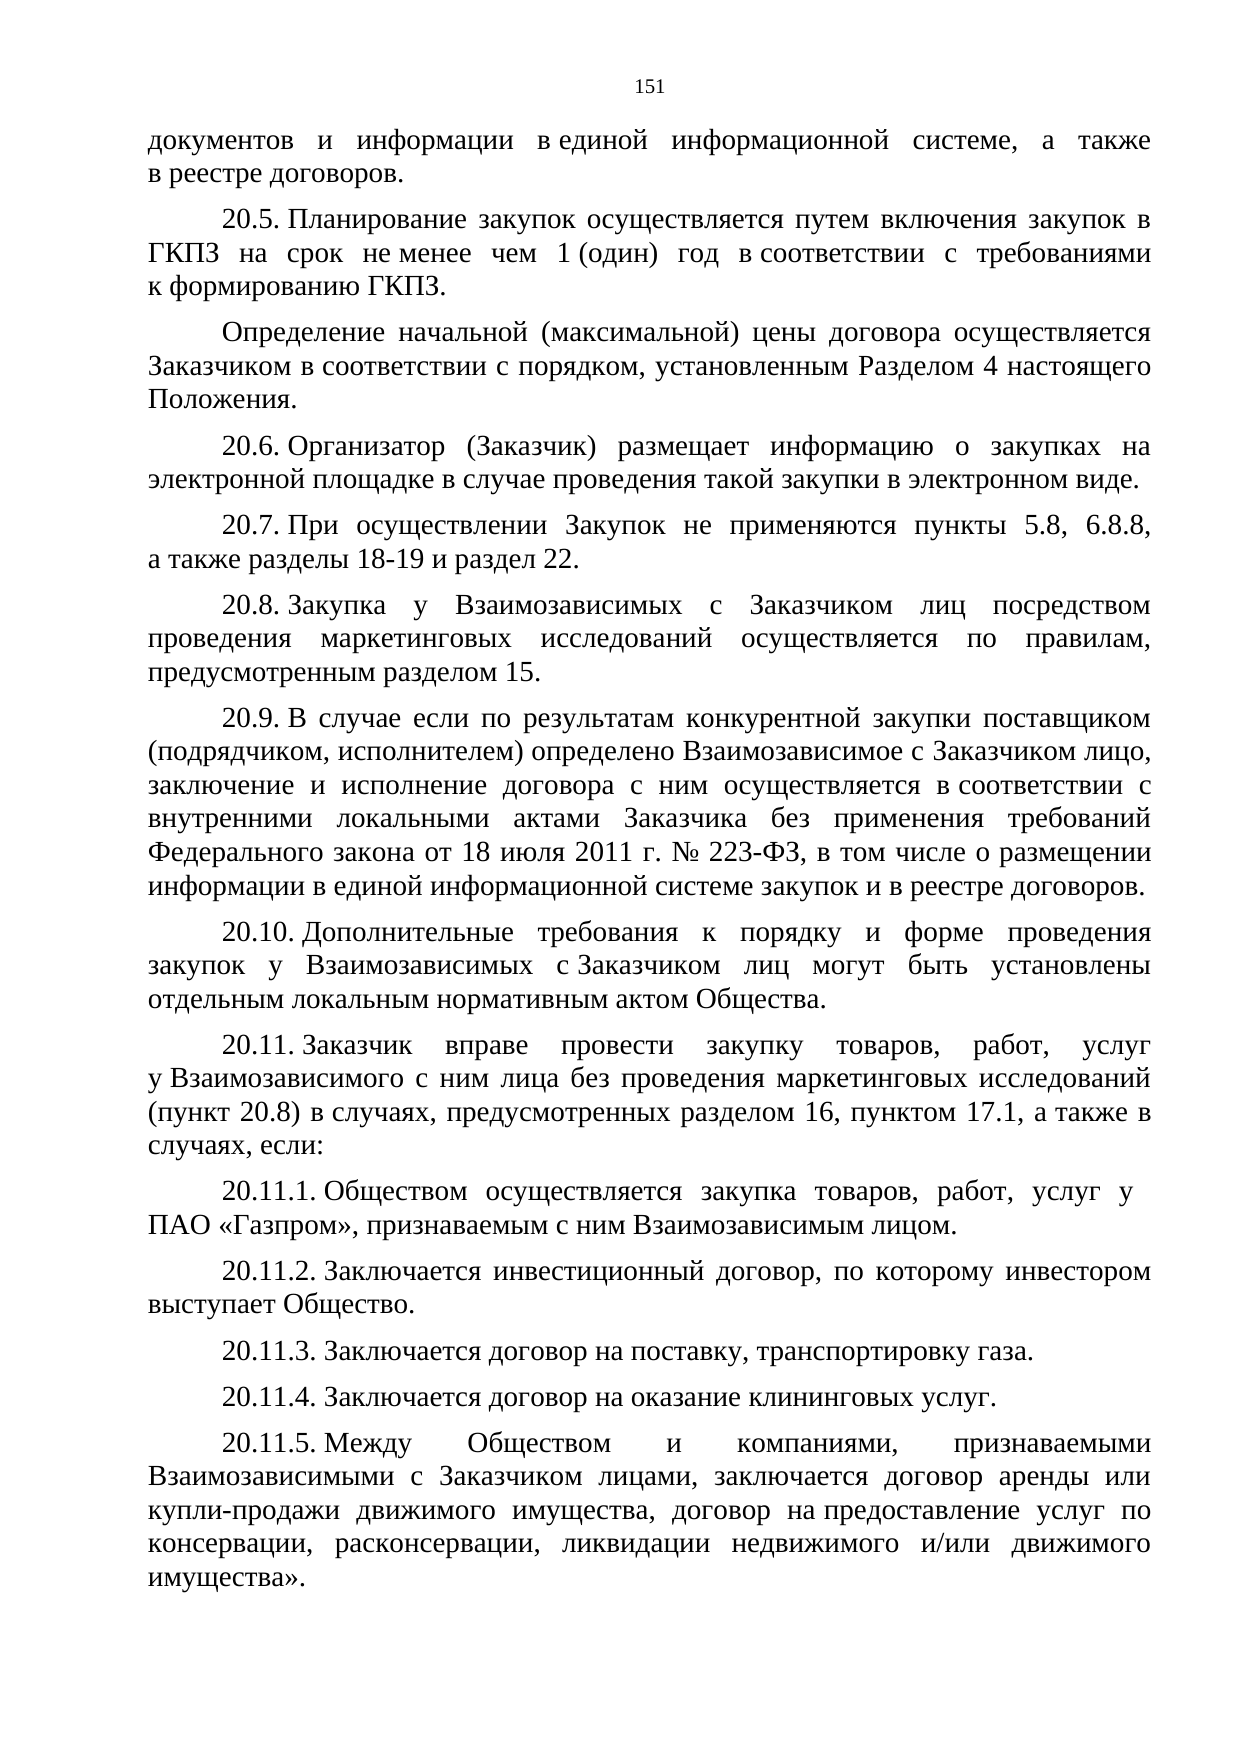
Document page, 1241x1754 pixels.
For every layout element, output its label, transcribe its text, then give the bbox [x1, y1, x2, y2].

list Планирование закупок осуществляется путем включения закупок в ГКПЗ на срок не менее чем 1 (один) год в соответствии с требованиями к формированию ГКПЗ. [148, 201, 1152, 302]
list Обществом осуществляется закупка товаров, работ, услуг у ПАО «Газпром», признаваемым с ним Взаимозависимым лицом. [148, 1173, 1152, 1241]
list Заключается договор на оказание клининговых услуг. [148, 1379, 1152, 1412]
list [148, 122, 1152, 189]
list Заказчик вправе провести закупку товаров, работ, услуг у Взаимозависимого с ним лица без проведения маркетинговых исследований (пункт 20.8) в случаях, предусмотренных разделом 16, пунктом 17.1, а также в случаях, если: [148, 1027, 1152, 1161]
list Закупка у Взаимозависимых с Заказчиком лиц посредством проведения маркетинговых исследований осуществляется по правилам, предусмотренным разделом 15. [148, 587, 1152, 687]
list Организатор (Заказчик) размещает информацию о закупках на электронной площадке в случае проведения такой закупки в электронном виде. [148, 428, 1152, 495]
list Определение начальной (максимальной) цены договора осуществляется Заказчиком в соответствии с порядком, установленным Разделом 4 настоящего Положения. [148, 314, 1152, 415]
list В случае если по результатам конкурентной закупки поставщиком (подрядчиком, исполнителем) определено Взаимозависимое с Заказчиком лицо, заключение и исполнение договора с ним осуществляется в соответствии с внутренними локальными актами Заказчика без применения требований Федерального закона от 18 июля 2011 г. № 223-ФЗ, в том числе о размещении информации в единой информационной системе закупок и в реестре договоров. [148, 700, 1152, 901]
list При осуществлении Закупок не применяются пункты 5.8, 6.8.8, а также разделы 18-19 и раздел 22. [148, 507, 1152, 574]
list Между Обществом и компаниями, признаваемыми Взаимозависимыми с Заказчиком лицами, заключается договор аренды или купли-продажи движимого имущества, договор на предоставление услуг по консервации, расконсервации, ликвидации недвижимого и/или движимого имущества». [148, 1425, 1152, 1592]
list Заключается договор на поставку, транспортировку газа. [148, 1333, 1152, 1366]
list Заключается инвестиционный договор, по которому инвестором выступает Общество. [148, 1253, 1152, 1320]
list Дополнительные требования к порядку и форме проведения закупок у Взаимозависимых с Заказчиком лиц могут быть установлены отдельным локальным нормативным актом Общества. [148, 914, 1152, 1014]
